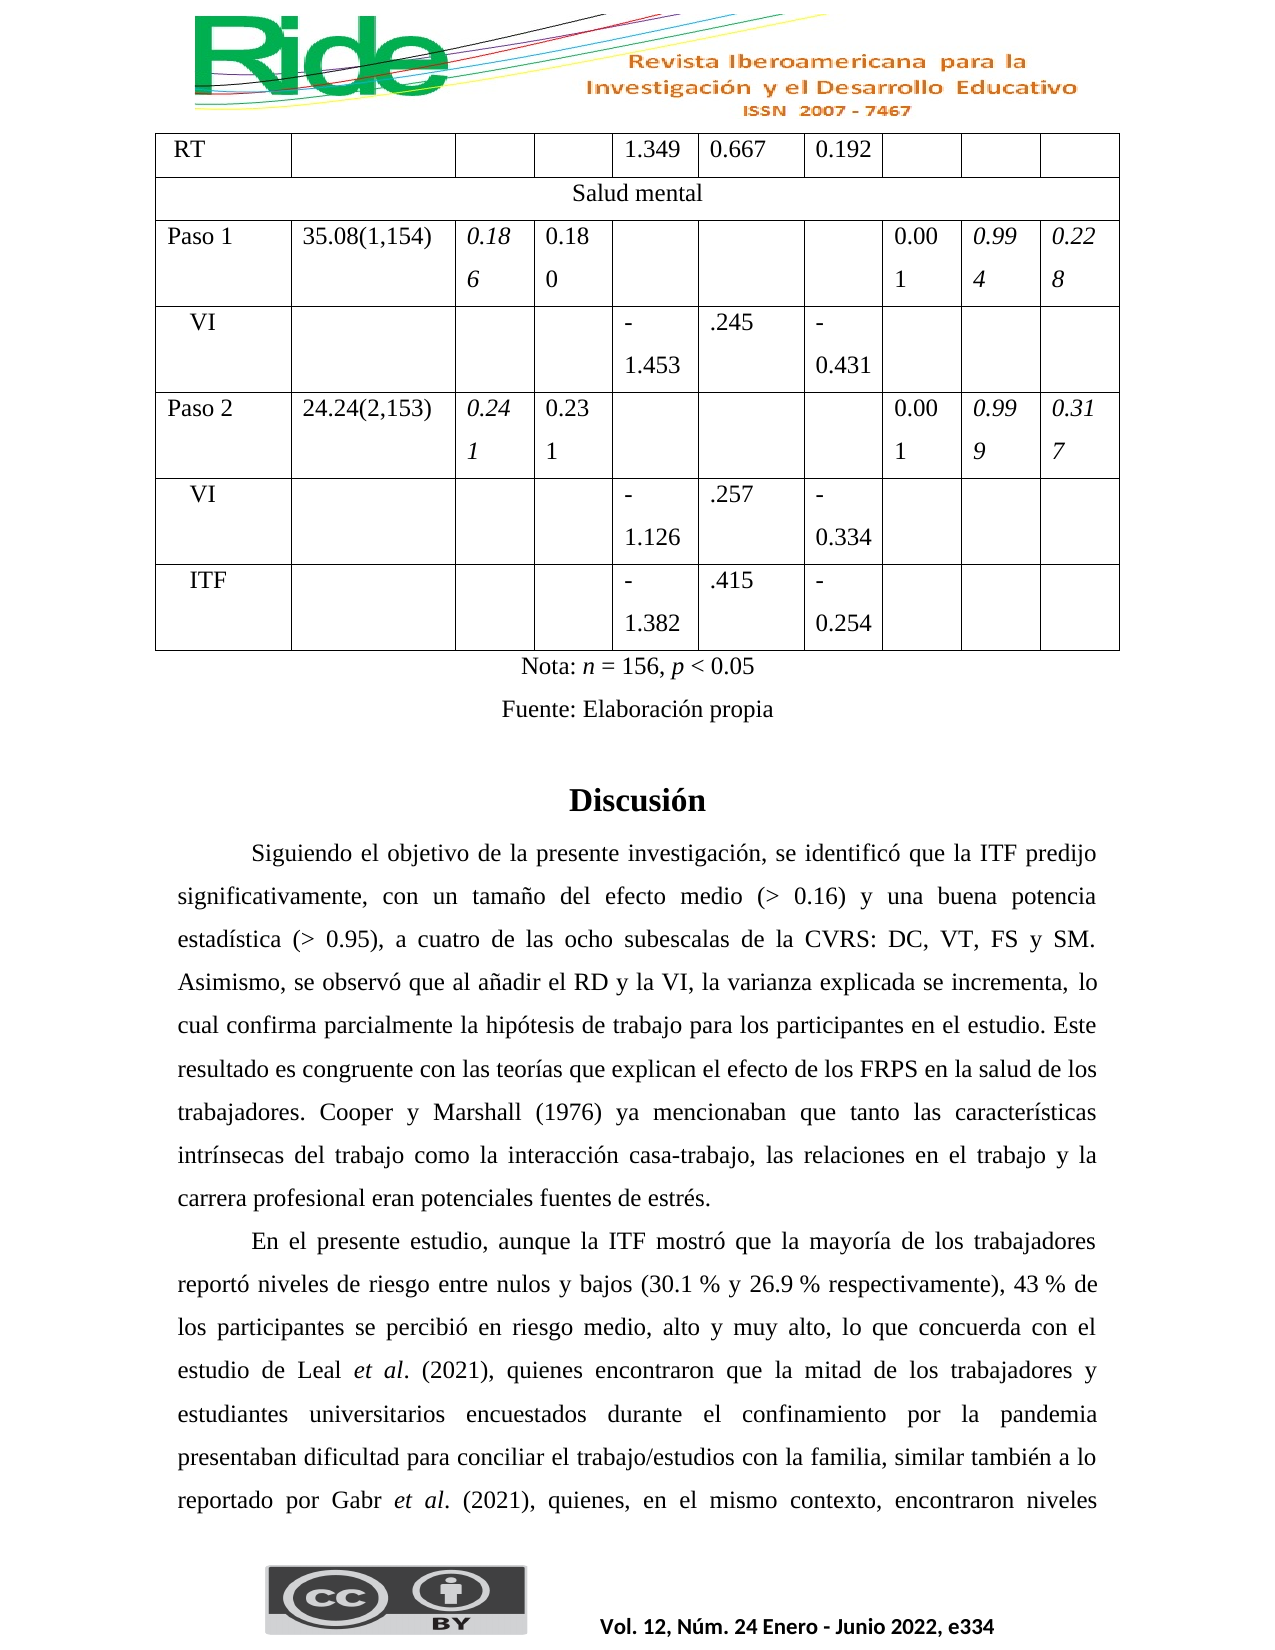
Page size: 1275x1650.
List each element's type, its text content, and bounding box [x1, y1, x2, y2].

table_cell [699, 393, 804, 478]
table_cell 0.231 [535, 393, 612, 478]
table_cell .245 [699, 307, 804, 392]
table_cell [805, 393, 882, 478]
table_cell VI [156, 307, 291, 392]
table_cell [883, 134, 961, 177]
table_cell [883, 565, 961, 650]
table_cell Salud mental [156, 178, 1119, 220]
table_cell .415 [699, 565, 804, 650]
table_cell [456, 565, 534, 650]
table_cell [456, 134, 534, 177]
table_cell [962, 565, 1040, 650]
text Nota: n = 156, p < 0.05 [177, 651, 1098, 680]
table_cell [456, 307, 534, 392]
table_cell 1.349 [613, 134, 698, 177]
text Discusión [177, 781, 1098, 819]
table_cell .257 [699, 479, 804, 564]
table_cell 35.08(1,154) [292, 221, 455, 306]
table_cell VI [156, 479, 291, 564]
table_cell -1.382 [613, 565, 698, 650]
text Siguiendo el objetivo de la presente investigación, se identificó que la ITF predijo significativamente, con un tamaño del efecto medio (> 0.16) y una buena potencia estadística (> 0.95), a cuatro de las ocho subescalas de la CVRS: DC, VT, FS y SM. Asimismo, se observó que al añadir el RD y la VI, la varianza explicada se incrementa, lo cual confirma parcialmente la hipótesis de trabajo para los participantes en el estudio. Este resultado es congruente con las teorías que explican el efecto de los FRPS en la salud de los trabajadores. Cooper y Marshall (1976) ya mencionaban que tanto las características intrínsecas del trabajo como la interacción casa-trabajo, las relaciones en el trabajo y la carrera profesional eran potenciales fuentes de estrés. [177, 838, 1098, 1212]
table_cell [1041, 479, 1119, 564]
table_cell [1041, 307, 1119, 392]
table_cell Paso 2 [156, 393, 291, 478]
table_cell RT [156, 134, 291, 177]
table_cell [292, 565, 455, 650]
text Fuente: Elaboración propia [177, 694, 1098, 723]
table_cell 0.999 [962, 393, 1040, 478]
table_cell 0.192 [805, 134, 882, 177]
table_cell [535, 479, 612, 564]
table_cell 0.317 [1041, 393, 1119, 478]
table_cell -1.453 [613, 307, 698, 392]
table_cell 0.186 [456, 221, 534, 306]
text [177, 1226, 1098, 1514]
table_cell -0.334 [805, 479, 882, 564]
table_cell 0.994 [962, 221, 1040, 306]
table_cell 0.180 [535, 221, 612, 306]
table_cell [535, 307, 612, 392]
table_cell ITF [156, 565, 291, 650]
table_cell [962, 479, 1040, 564]
table_cell 0.667 [699, 134, 804, 177]
table_cell 0.241 [456, 393, 534, 478]
table_cell [535, 565, 612, 650]
table_cell [883, 307, 961, 392]
table_cell [883, 479, 961, 564]
table_cell [456, 479, 534, 564]
picture [265, 1565, 528, 1635]
table_cell 0.228 [1041, 221, 1119, 306]
table_cell [1041, 134, 1119, 177]
table_cell Paso 1 [156, 221, 291, 306]
table_cell [292, 307, 455, 392]
table_cell -0.254 [805, 565, 882, 650]
table_cell [805, 221, 882, 306]
table_cell -1.126 [613, 479, 698, 564]
table_cell 0.001 [883, 393, 961, 478]
table_cell -0.431 [805, 307, 882, 392]
table_cell [962, 134, 1040, 177]
table_cell [962, 307, 1040, 392]
table_cell [613, 393, 698, 478]
picture [194, 14, 1081, 119]
table_cell 24.24(2,153) [292, 393, 455, 478]
table_cell 0.001 [883, 221, 961, 306]
table_cell [613, 221, 698, 306]
table_cell [699, 221, 804, 306]
table_cell [535, 134, 612, 177]
table_cell [292, 134, 455, 177]
table_cell [1041, 565, 1119, 650]
table_cell [292, 479, 455, 564]
